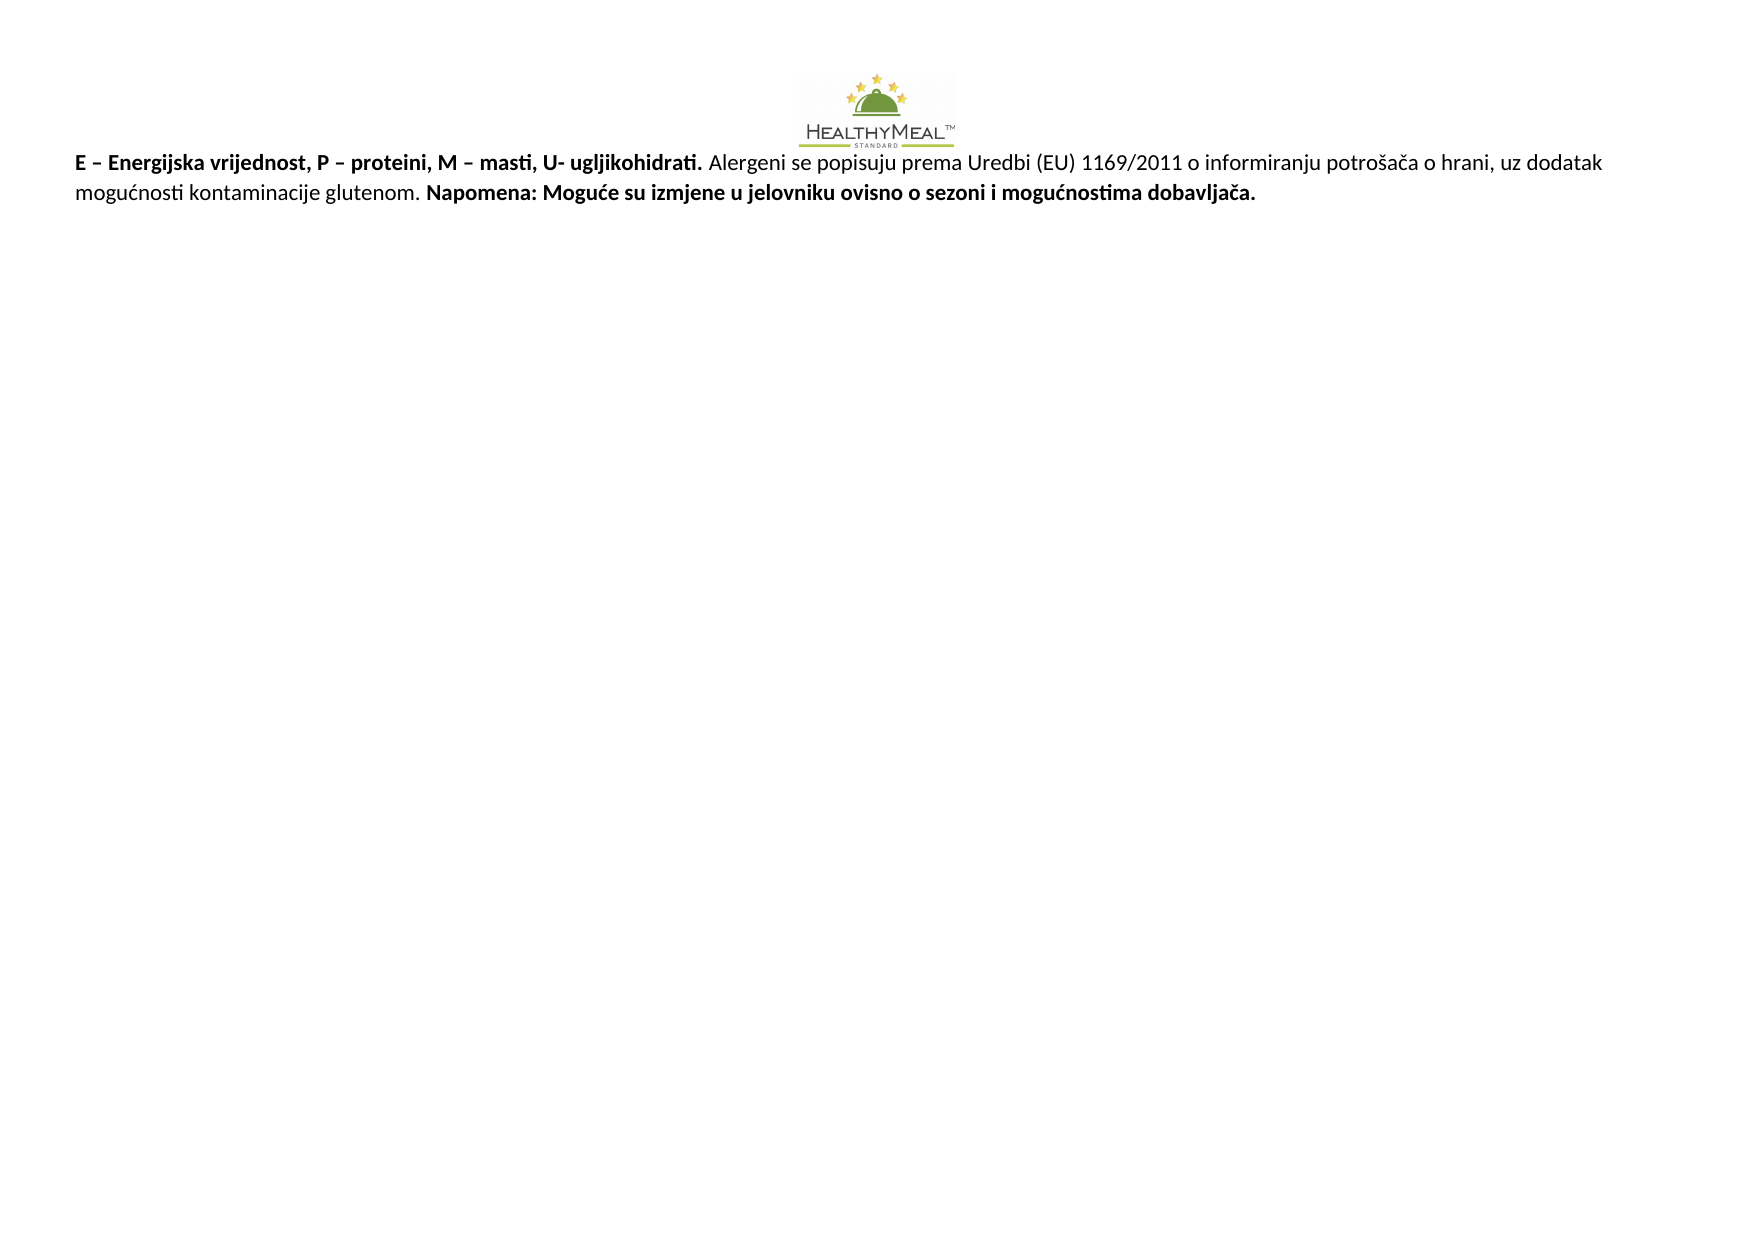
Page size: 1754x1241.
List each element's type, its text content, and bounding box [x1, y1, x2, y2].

picture [798, 73, 955, 148]
text E – Energijska vrijednost, P – proteini, M – masti, U- ugljikohidrati. Alergeni se popisuju prema Uredbi (EU) 1169/2011 o informiranju potrošača o hrani, uz dodatak mogućnosti kontaminacije glutenom. Napomena: Moguće su izmjene u jelovniku ovisno o sezoni i mogućnostima dobavljača. [75, 148, 1679, 206]
